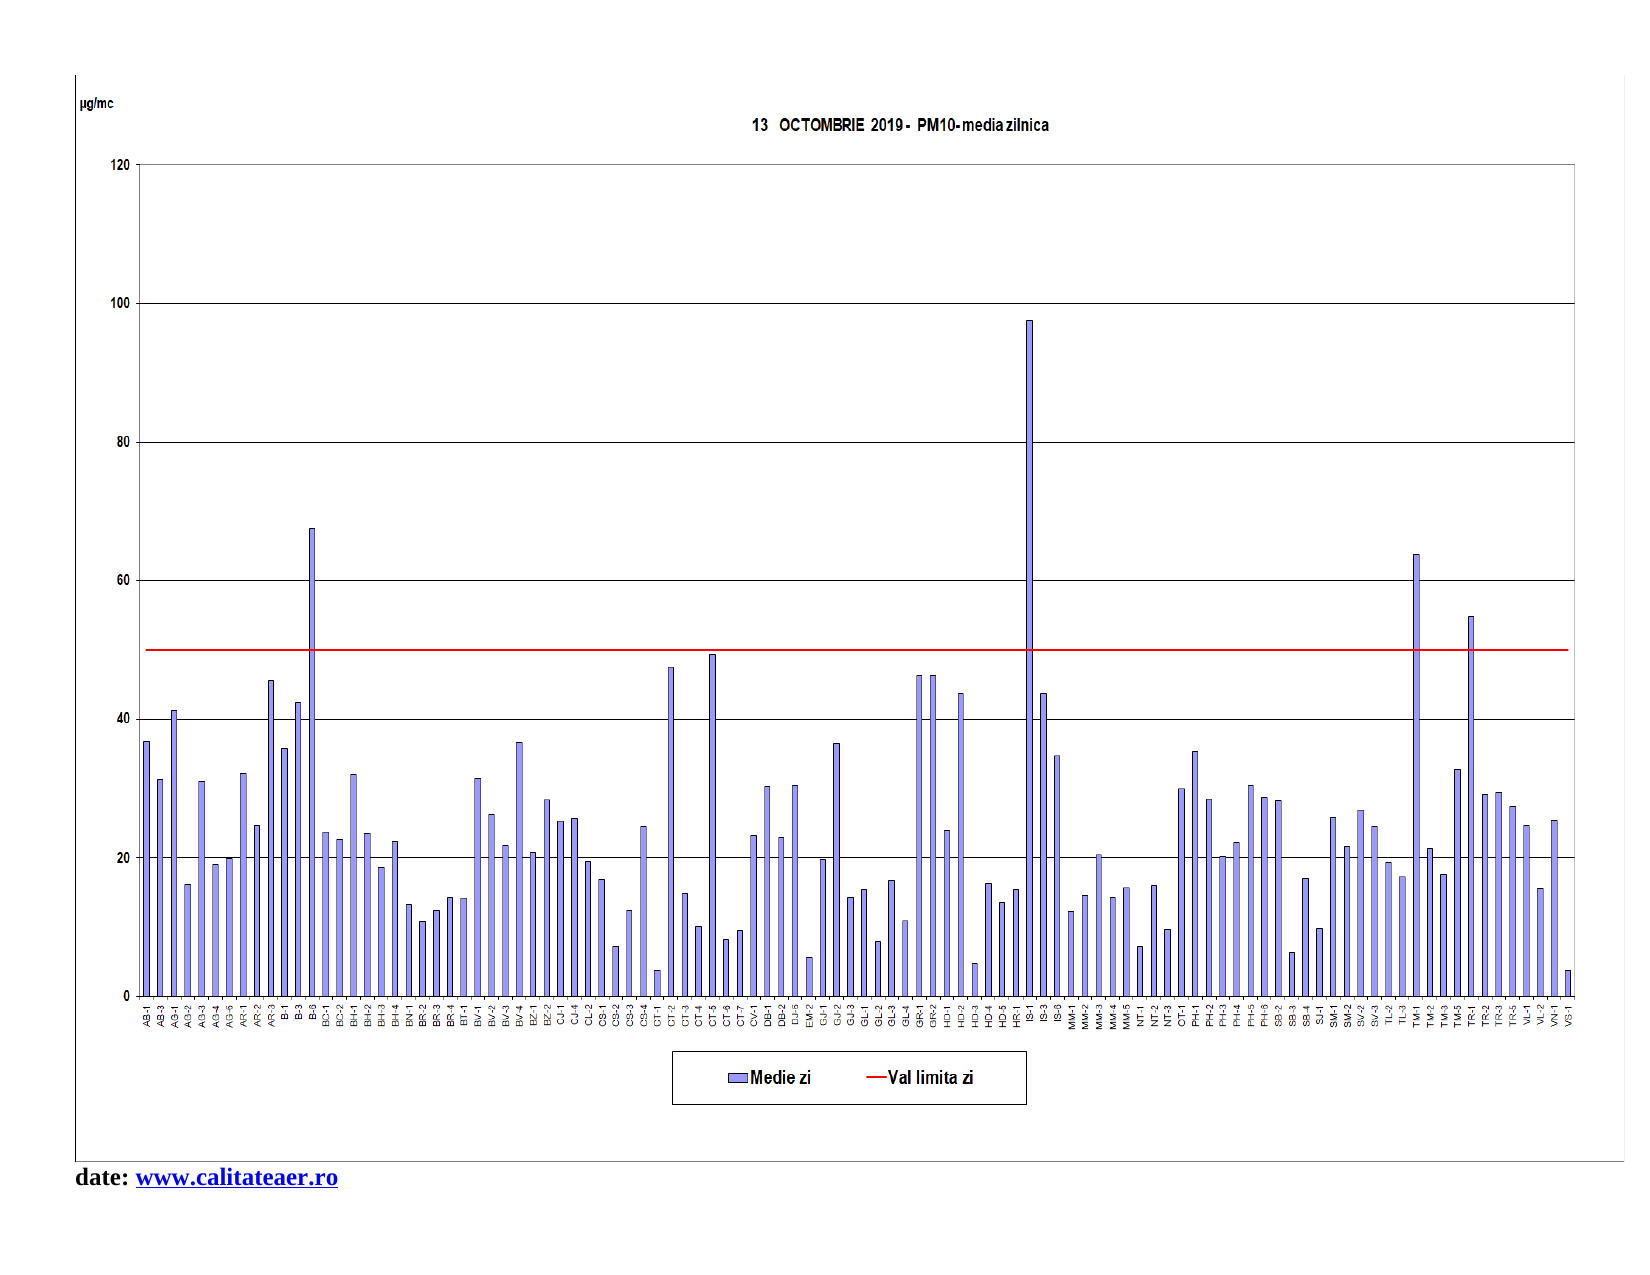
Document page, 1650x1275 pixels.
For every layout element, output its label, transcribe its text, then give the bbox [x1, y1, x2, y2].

text date: www.calitateaer.ro [75, 1162, 1575, 1191]
picture [75, 75, 1625, 1162]
